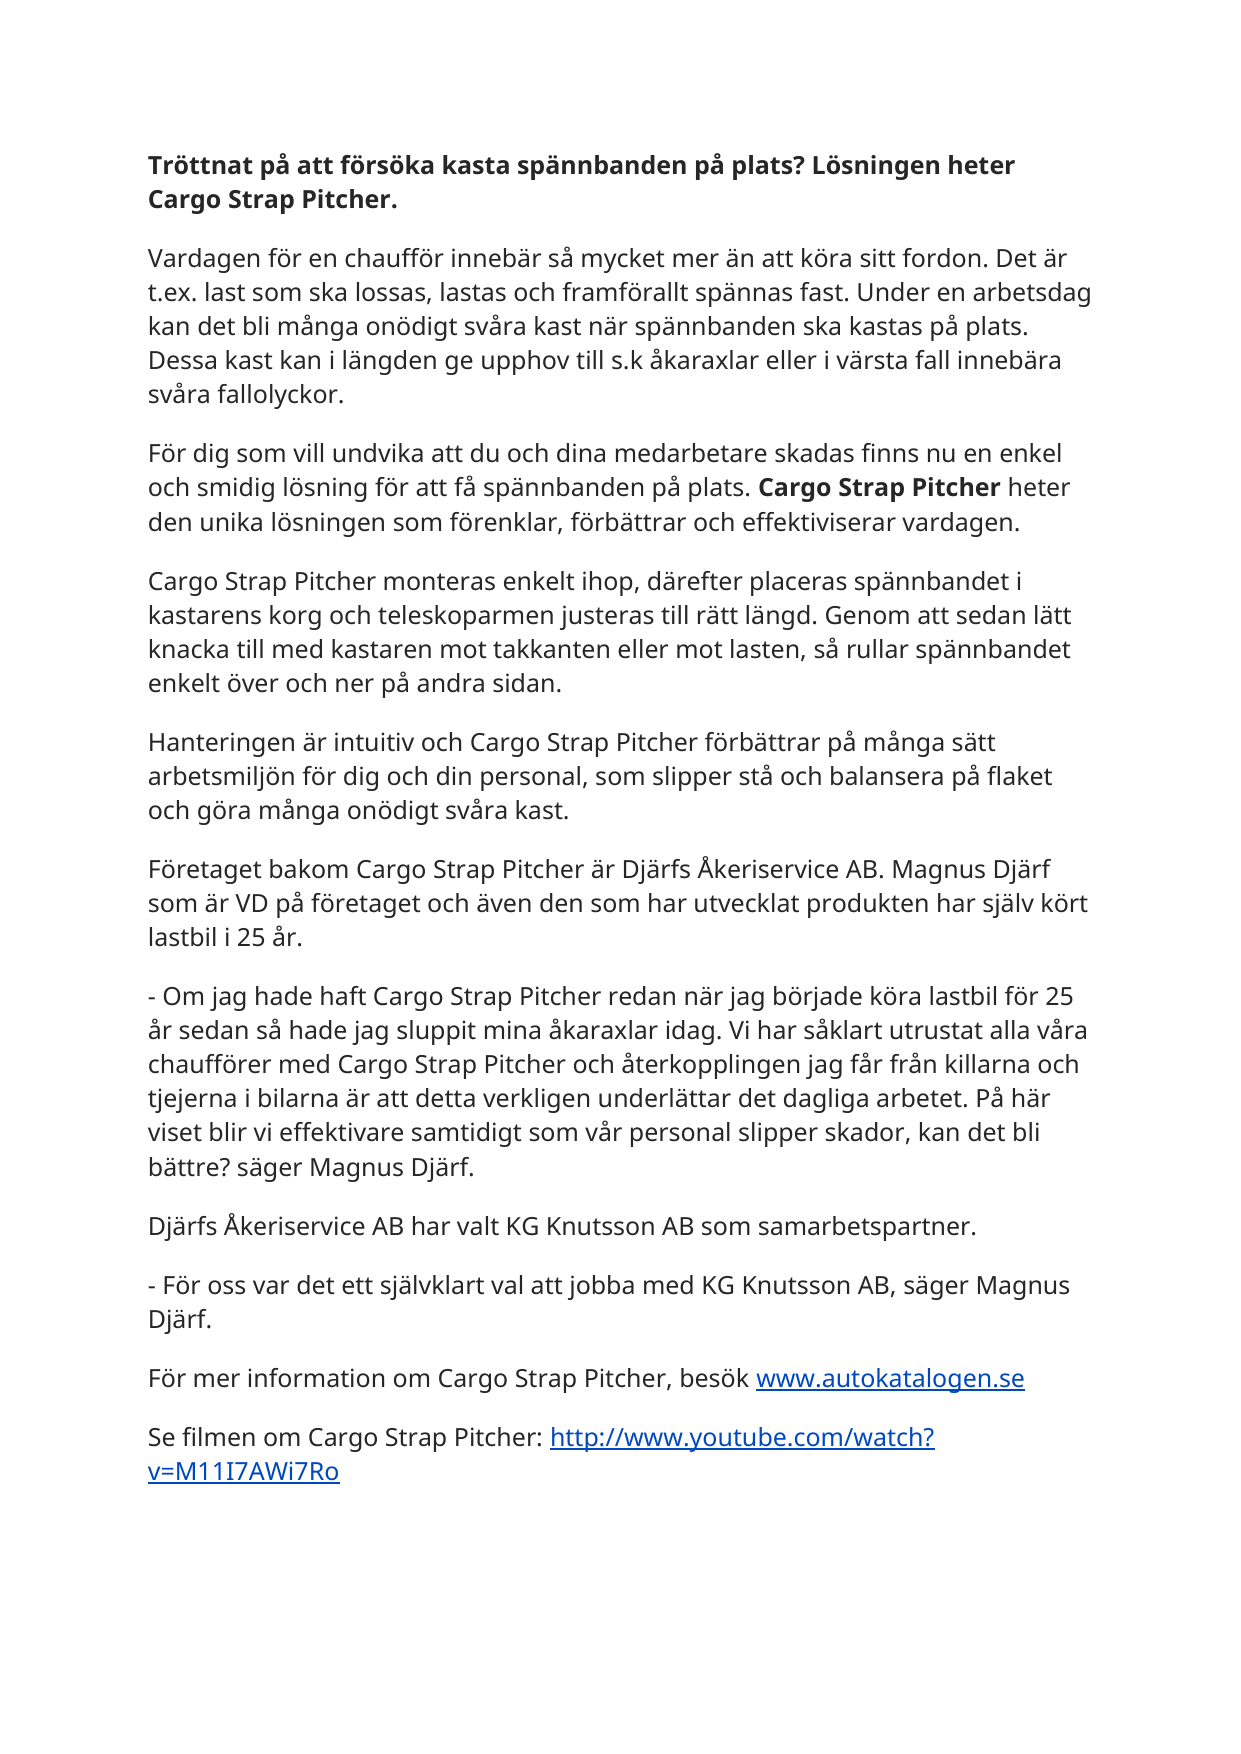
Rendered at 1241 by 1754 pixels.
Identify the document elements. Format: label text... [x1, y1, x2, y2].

text Hanteringen är intuitiv och Cargo Strap Pitcher förbättrar på många sätt arbetsmiljön för dig och din personal, som slipper stå och balansera på flaket och göra många onödigt svåra kast. [148, 724, 1093, 827]
text Vardagen för en chaufför innebär så mycket mer än att köra sitt fordon. Det är t.ex. last som ska lossas, lastas och framförallt spännas fast. Under en arbetsdag kan det bli många onödigt svåra kast när spännbanden ska kastas på plats. Dessa kast kan i längden ge upphov till s.k åkaraxlar eller i värsta fall innebära svåra fallolyckor. [148, 241, 1093, 411]
text Företaget bakom Cargo Strap Pitcher är Djärfs Åkeriservice AB. Magnus Djärf som är VD på företaget och även den som har utvecklat produkten har själv kört lastbil i 25 år. [148, 852, 1093, 954]
text Cargo Strap Pitcher monteras enkelt ihop, därefter placeras spännbandet i kastarens korg och teleskoparmen justeras till rätt längd. Genom att sedan lätt knacka till med kastaren mot takkanten eller mot lasten, så rullar spännbandet enkelt över och ner på andra sidan. [148, 563, 1093, 699]
text För dig som vill undvika att du och dina medarbetare skadas finns nu en enkel och smidig lösning för att få spännbanden på plats. Cargo Strap Pitcher heter den unika lösningen som förenklar, förbättrar och effektiviserar vardagen. [148, 436, 1093, 538]
text - För oss var det ett självklart val att jobba med KG Knutsson AB, säger Magnus Djärf. [148, 1267, 1093, 1335]
text - Om jag hade haft Cargo Strap Pitcher redan när jag började köra lastbil för 25 år sedan så hade jag sluppit mina åkaraxlar idag. Vi har såklart utrustat alla våra chaufförer med Cargo Strap Pitcher och återkopplingen jag får från killarna och tjejerna i bilarna är att detta verkligen underlättar det dagliga arbetet. På här viset blir vi effektivare samtidigt som vår personal slipper skador, kan det bli bättre? säger Magnus Djärf. [148, 979, 1093, 1183]
text Djärfs Åkeriservice AB har valt KG Knutsson AB som samarbetspartner. [148, 1208, 1093, 1242]
text Tröttnat på att försöka kasta spännbanden på plats? Lösningen heter Cargo Strap Pitcher. [148, 148, 1093, 216]
text För mer information om Cargo Strap Pitcher, besök www.autokatalogen.se [148, 1360, 1093, 1394]
text Se filmen om Cargo Strap Pitcher: http://www.youtube.com/watch?v=M11I7AWi7Ro [148, 1419, 1093, 1488]
